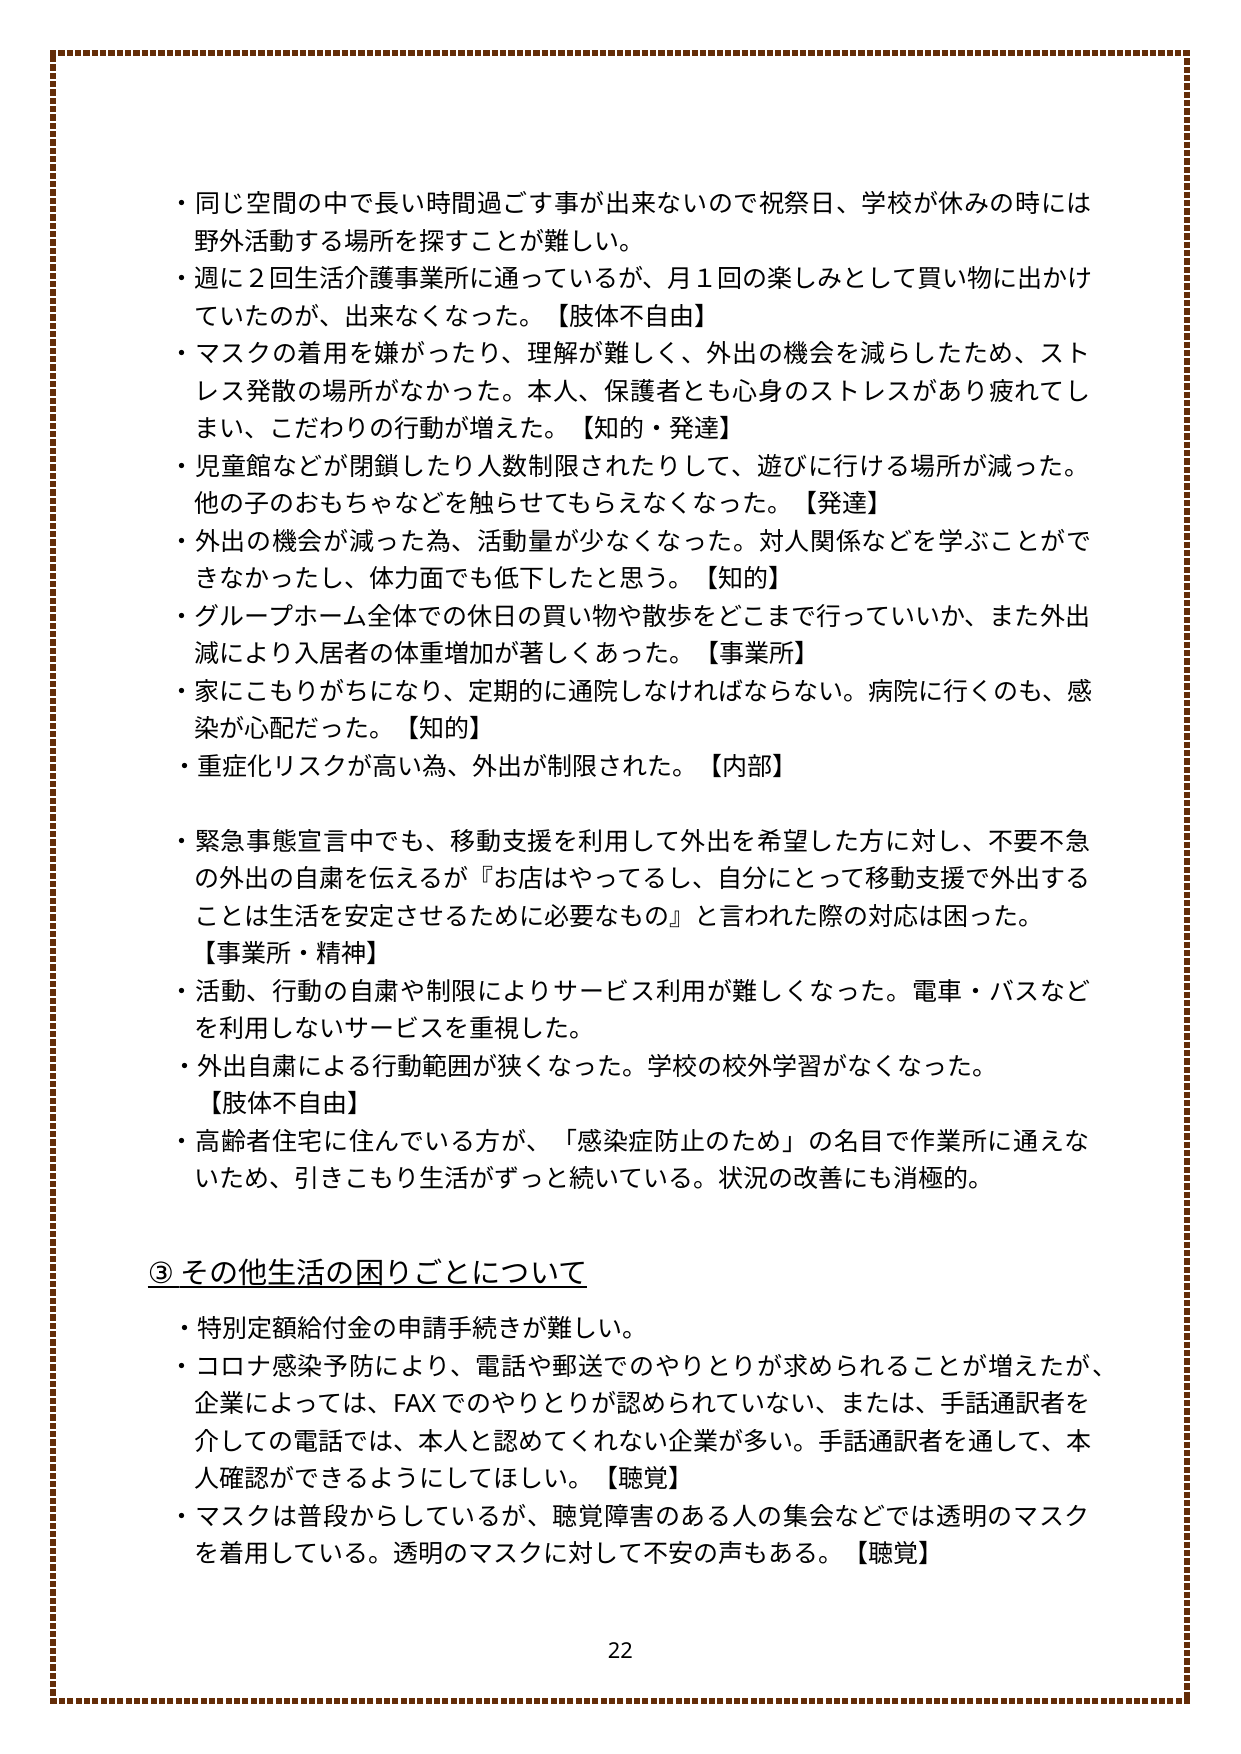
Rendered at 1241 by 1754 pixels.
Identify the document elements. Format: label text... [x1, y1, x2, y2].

text ・同じ空間の中で長い時間過ごす事が出来ないので祝祭日、学校が休みの時には野外活動する場所を探すことが難しい。 [169, 183, 1092, 258]
text ・緊急事態宣言中でも、移動支援を利用して外出を希望した方に対し、不要不急の外出の自粛を伝えるが『お店はやってるし、自分にとって移動支援で外出することは生活を安定させるために必要なもの』と言われた際の対応は困った。 [169, 821, 1092, 933]
text ・週に２回生活介護事業所に通っているが、月１回の楽しみとして買い物に出かけていたのが、出来なくなった。【肢体不自由】 [169, 258, 1092, 333]
text ・特別定額給付金の申請手続きが難しい。 [148, 1308, 1092, 1346]
text ・活動、行動の自粛や制限によりサービス利用が難しくなった。電車・バスなどを利用しないサービスを重視した。 [169, 971, 1092, 1046]
text ・コロナ感染予防により、電話や郵送でのやりとりが求められることが増えたが、企業によっては、FAXでのやりとりが認められていない、または、手話通訳者を介しての電話では、本人と認めてくれない企業が多い。手話通訳者を通して、本人確認ができるようにしてほしい。【聴覚】 [169, 1346, 1092, 1496]
text ・マスクは普段からしているが、聴覚障害のある人の集会などでは透明のマスクを着用している。透明のマスクに対して不安の声もある。【聴覚】 [169, 1496, 1092, 1571]
text ・家にこもりがちになり、定期的に通院しなければならない。病院に行くのも、感染が心配だった。【知的】 [169, 671, 1092, 746]
text ・グループホーム全体での休日の買い物や散歩をどこまで行っていいか、また外出減により入居者の体重増加が著しくあった。【事業所】 [169, 596, 1092, 671]
text 【肢体不自由】 [148, 1083, 1092, 1121]
text ・児童館などが閉鎖したり人数制限されたりして、遊びに行ける場所が減った。他の子のおもちゃなどを触らせてもらえなくなった。【発達】 [169, 446, 1092, 521]
text ・高齢者住宅に住んでいる方が、「感染症防止のため」の名目で作業所に通えないため、引きこもり生活がずっと続いている。状況の改善にも消極的。 [169, 1121, 1092, 1196]
text ・外出の機会が減った為、活動量が少なくなった。対人関係などを学ぶことができなかったし、体力面でも低下したと思う。【知的】 [169, 521, 1092, 596]
text ・外出自粛による行動範囲が狭くなった。学校の校外学習がなくなった。 [148, 1046, 1092, 1083]
text 【事業所・精神】 [191, 933, 1092, 971]
text ・重症化リスクが高い為、外出が制限された。【内部】 [148, 746, 1092, 783]
text ・マスクの着用を嫌がったり、理解が難しく、外出の機会を減らしたため、ストレス発散の場所がなかった。本人、保護者とも心身のストレスがあり疲れてしまい、こだわりの行動が増えた。【知的・発達】 [169, 333, 1092, 446]
text ③その他生活の困りごとについて [148, 1233, 1092, 1308]
